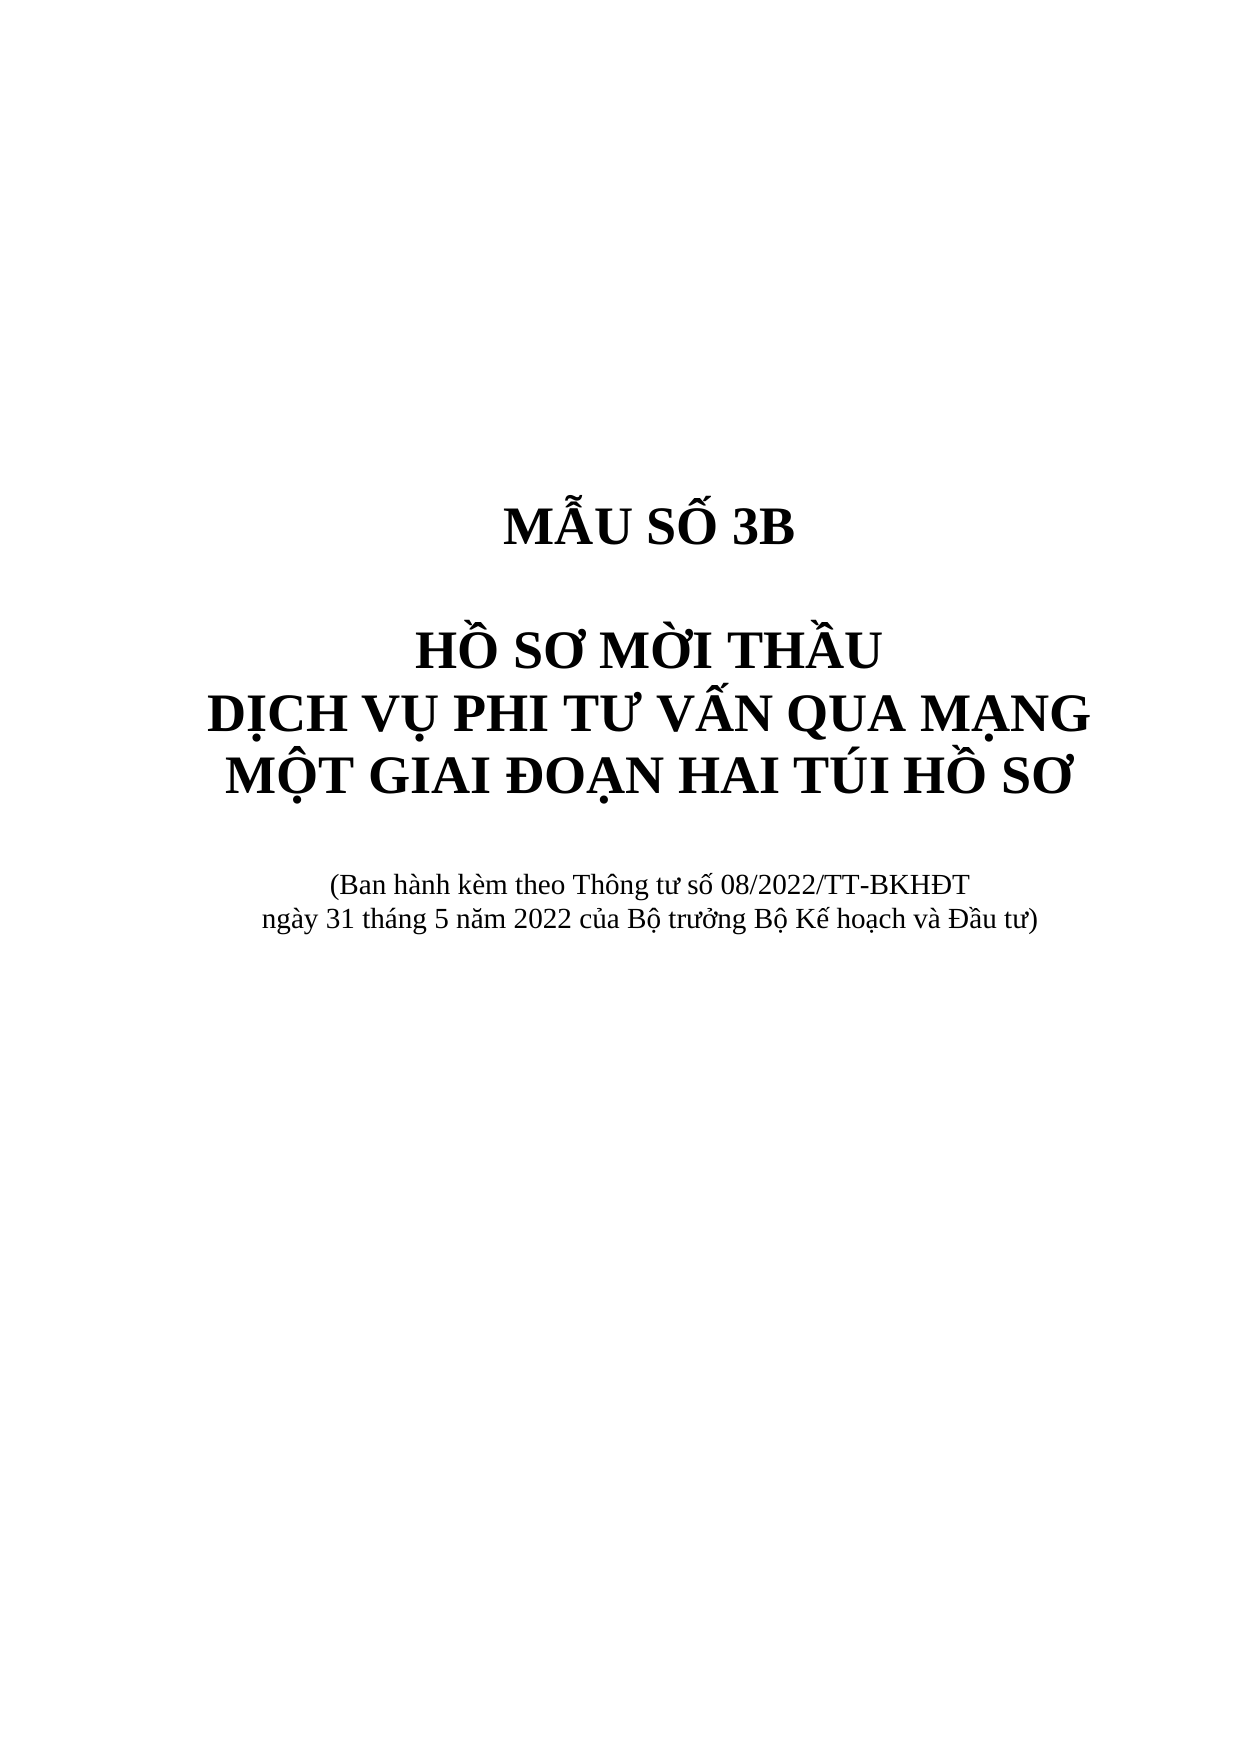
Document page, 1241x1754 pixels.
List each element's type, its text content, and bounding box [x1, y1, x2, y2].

text HỒ SƠ MỜI THẦU [177, 618, 1122, 681]
text MẪU SỐ 3B [177, 494, 1122, 556]
text ngày 31 tháng 5 năm 2022 của Bộ trưởng Bộ Kế hoạch và Đầu tư) [177, 901, 1122, 934]
text MỘT GIAI ĐOẠN HAI TÚI HỒ SƠ [177, 743, 1122, 805]
text DỊCH VỤ PHI TƯ VẤN QUA MẠNG [177, 681, 1122, 743]
text (Ban hành kèm theo Thông tư số 08/2022/TT-BKHĐT [177, 867, 1122, 901]
